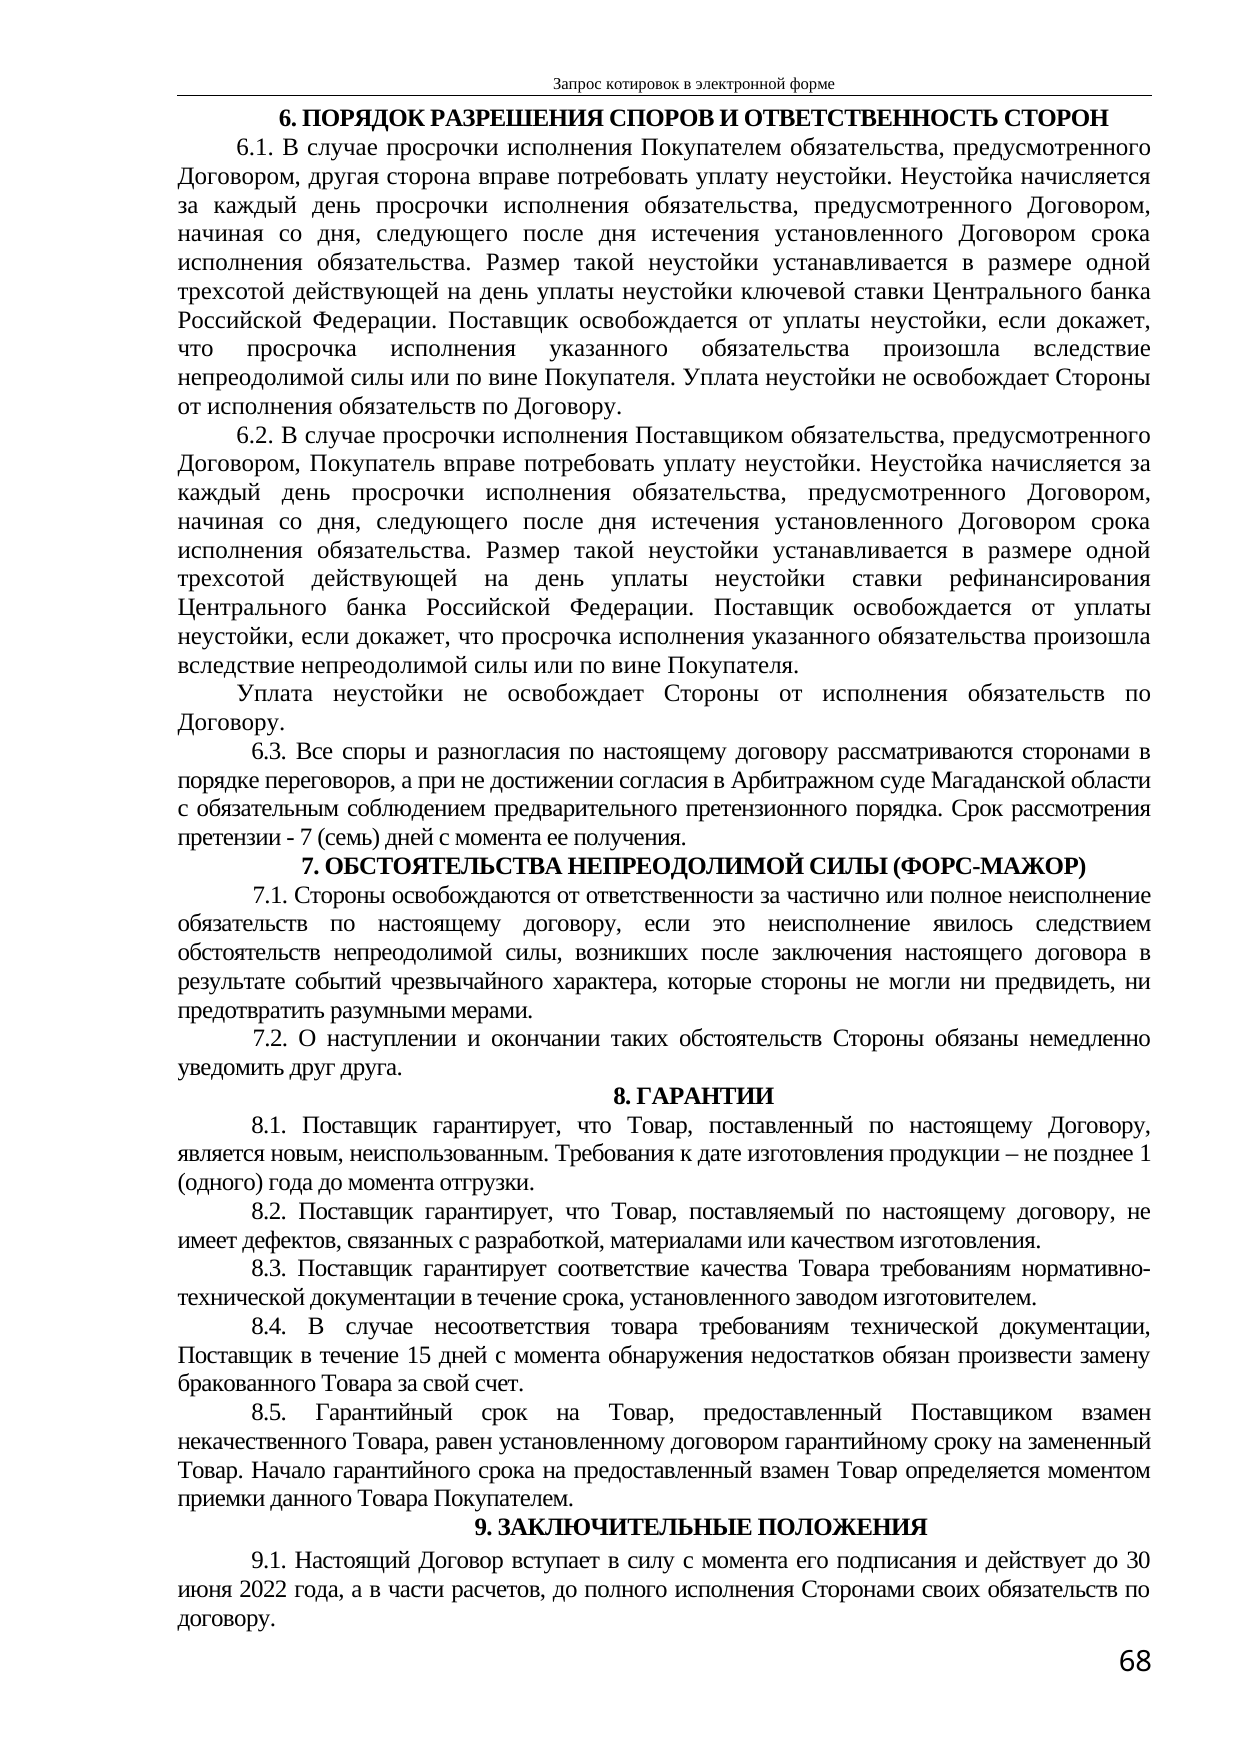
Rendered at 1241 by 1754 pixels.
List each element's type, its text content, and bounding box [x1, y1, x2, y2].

text 7.1. Стороны освобождаются от ответственности за частично или полное неисполнение обязательств по настоящему договору, если это неисполнение явилось следствием обстоятельств непреодолимой силы, возникших после заключения настоящего договора в результате событий чрезвычайного характера, которые стороны не могли ни предвидеть, ни предотвратить разумными мерами. [177, 880, 1152, 1023]
text 8.2. Поставщик гарантирует, что Товар, поставляемый по настоящему договору, не имеет дефектов, связанных с разработкой, материалами или качеством изготовления. [177, 1196, 1152, 1253]
text 6.1. В случае просрочки исполнения Покупателем обязательства, предусмотренного Договором, другая сторона вправе потребовать уплату неустойки. Неустойка начисляется за каждый день просрочки исполнения обязательства, предусмотренного Договором, начиная со дня, следующего после дня истечения установленного Договором срока исполнения обязательства. Размер такой неустойки устанавливается в размере одной трехсотой действующей на день уплаты неустойки ключевой ставки Центрального банка Российской Федерации. Поставщик освобождается от уплаты неустойки, если докажет, что просрочка исполнения указанного обязательства произошла вследствие непреодолимой силы или по вине Покупателя. Уплата неустойки не освобождает Стороны от исполнения обязательств по Договору. [177, 132, 1152, 420]
text 7. ОБСТОЯТЕЛЬСТВА НЕПРЕОДОЛИМОЙ СИЛЫ (ФОРС-МАЖОР) [177, 851, 1152, 880]
text 8.3. Поставщик гарантирует соответствие качества Товара требованиям нормативно-технической документации в течение срока, установленного заводом изготовителем. [177, 1253, 1152, 1311]
text 9.1. Настоящий Договор вступает в силу с момента его подписания и действует до 30 июня 2022 года, а в части расчетов, до полного исполнения Сторонами своих обязательств по договору. [177, 1545, 1152, 1631]
text 8. ГАРАНТИИ [177, 1081, 1152, 1110]
text 8.5. Гарантийный срок на Товар, предоставленный Поставщиком взамен некачественного Товара, равен установленному договором гарантийному сроку на замененный Товар. Начало гарантийного срока на предоставленный взамен Товар определяется моментом приемки данного Товара Покупателем. [177, 1397, 1152, 1512]
text Уплата неустойки не освобождает Стороны от исполнения обязательств по Договору. [177, 678, 1152, 736]
text 8.1. Поставщик гарантирует, что Товар, поставленный по настоящему Договору, является новым, неиспользованным. Требования к дате изготовления продукции – не позднее 1 (одного) года до момента отгрузки. [177, 1110, 1152, 1196]
text 6. ПОРЯДОК РАЗРЕШЕНИЯ СПОРОВ И ОТВЕТСТВЕННОСТЬ СТОРОН [177, 103, 1152, 132]
text 6.3. Все споры и разногласия по настоящему договору рассматриваются сторонами в порядке переговоров, а при не достижении согласия в Арбитражном суде Магаданской области с обязательным соблюдением предварительного претензионного порядка. Срок рассмотрения претензии - 7 (семь) дней с момента ее получения. [177, 736, 1152, 851]
text 7.2. О наступлении и окончании таких обстоятельств Стороны обязаны немедленно уведомить друг друга. [177, 1023, 1152, 1081]
text 6.2. В случае просрочки исполнения Поставщиком обязательства, предусмотренного Договором, Покупатель вправе потребовать уплату неустойки. Неустойка начисляется за каждый день просрочки исполнения обязательства, предусмотренного Договором, начиная со дня, следующего после дня истечения установленного Договором срока исполнения обязательства. Размер такой неустойки устанавливается в размере одной трехсотой действующей на день уплаты неустойки ставки рефинансирования Центрального банка Российской Федерации. Поставщик освобождается от уплаты неустойки, если докажет, что просрочка исполнения указанного обязательства произошла вследствие непреодолимой силы или по вине Покупателя. [177, 420, 1152, 678]
text 9. ЗАКЛЮЧИТЕЛЬНЫЕ ПОЛОЖЕНИЯ [177, 1512, 1152, 1541]
text 8.4. В случае несоответствия товара требованиям технической документации, Поставщик в течение 15 дней с момента обнаружения недостатков обязан произвести замену бракованного Товара за свой счет. [177, 1311, 1152, 1397]
